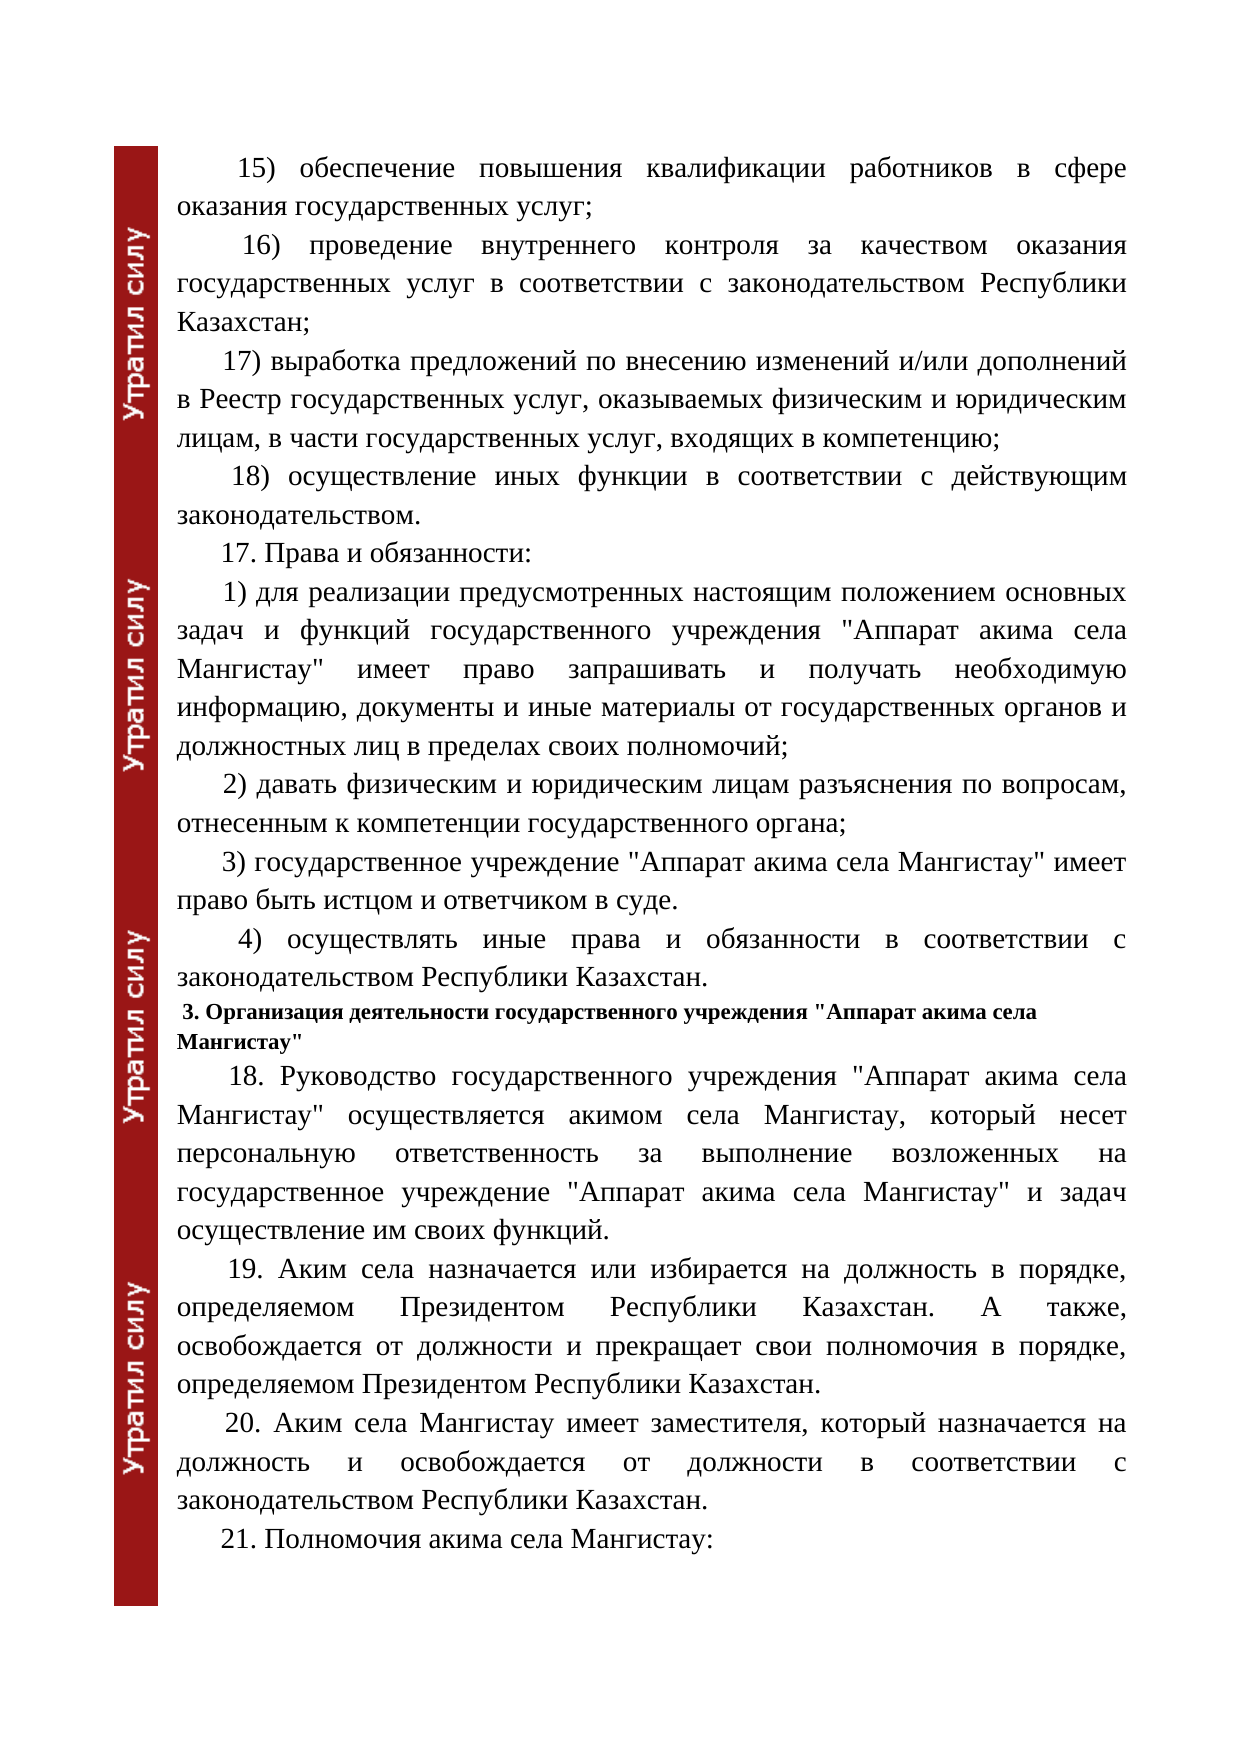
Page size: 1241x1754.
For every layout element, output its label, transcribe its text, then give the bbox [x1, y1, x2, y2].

picture [114, 762, 158, 767]
picture [114, 1246, 158, 1251]
text 3. Организация деятельности государственного учреждения "Аппарат акима села Мангистау" [112, 998, 1128, 1054]
picture [114, 1400, 158, 1405]
picture [114, 338, 158, 343]
text 16) проведение внутреннего контроля за качеством оказания государственных услуг в соответствии с законодательством Республики Казахстан; [112, 227, 1128, 338]
picture [114, 453, 158, 458]
picture [114, 530, 158, 535]
text 21. Полномочия акима села Мангистау: [112, 1521, 1128, 1554]
picture [114, 993, 158, 998]
picture [114, 916, 158, 921]
picture [114, 839, 158, 844]
text 4) осуществлять иные права и обязанности в соответствии с законодательством Республики Казахстан. [112, 921, 1128, 993]
picture [114, 1516, 158, 1521]
picture [114, 222, 158, 227]
picture [114, 1554, 158, 1606]
text 1) для реализации предусмотренных настоящим положением основных задач и функций государственного учреждения "Аппарат акима села Мангистау" имеет право запрашивать и получать необходимую информацию, документы и иные материалы от государственных органов и должностных лиц в пределах своих полномочий; [112, 574, 1128, 762]
text 3) государственное учреждение "Аппарат акима села Мангистау" имеет право быть истцом и ответчиком в суде. [112, 844, 1128, 916]
picture [114, 569, 158, 574]
text 19. Аким села назначается или избирается на должность в порядке, определяемом Президентом Республики Казахстан. А также, освобождается от должности и прекращает свои полномочия в порядке, определяемом Президентом Республики Казахстан. [112, 1251, 1128, 1400]
text 17) выработка предложений по внесению изменений и/или дополнений в Реестр государственных услуг, оказываемых физическим и юридическим лицам, в части государственных услуг, входящих в компетенцию; [112, 343, 1128, 453]
picture [114, 1054, 158, 1058]
picture [114, 146, 158, 150]
text 2) давать физическим и юридическим лицам разъяснения по вопросам, отнесенным к компетенции государственного органа; [112, 767, 1128, 839]
text 17. Права и обязанности: [112, 535, 1128, 569]
text 18) осуществление иных функции в соответствии с действующим законодательством. [112, 458, 1128, 530]
text 18. Руководство государственного учреждения "Аппарат акима села Мангистау" осуществляется акимом села Мангистау, который несет персональную ответственность за выполнение возложенных на государственное учреждение "Аппарат акима села Мангистау" и задач осуществление им своих функций. [112, 1058, 1128, 1246]
text 15) обеспечение повышения квалификации работников в сфере оказания государственных услуг; [112, 150, 1128, 222]
text 20. Аким села Мангистау имеет заместителя, который назначается на должность и освобождается от должности в соответствии с законодательством Республики Казахстан. [112, 1405, 1128, 1516]
